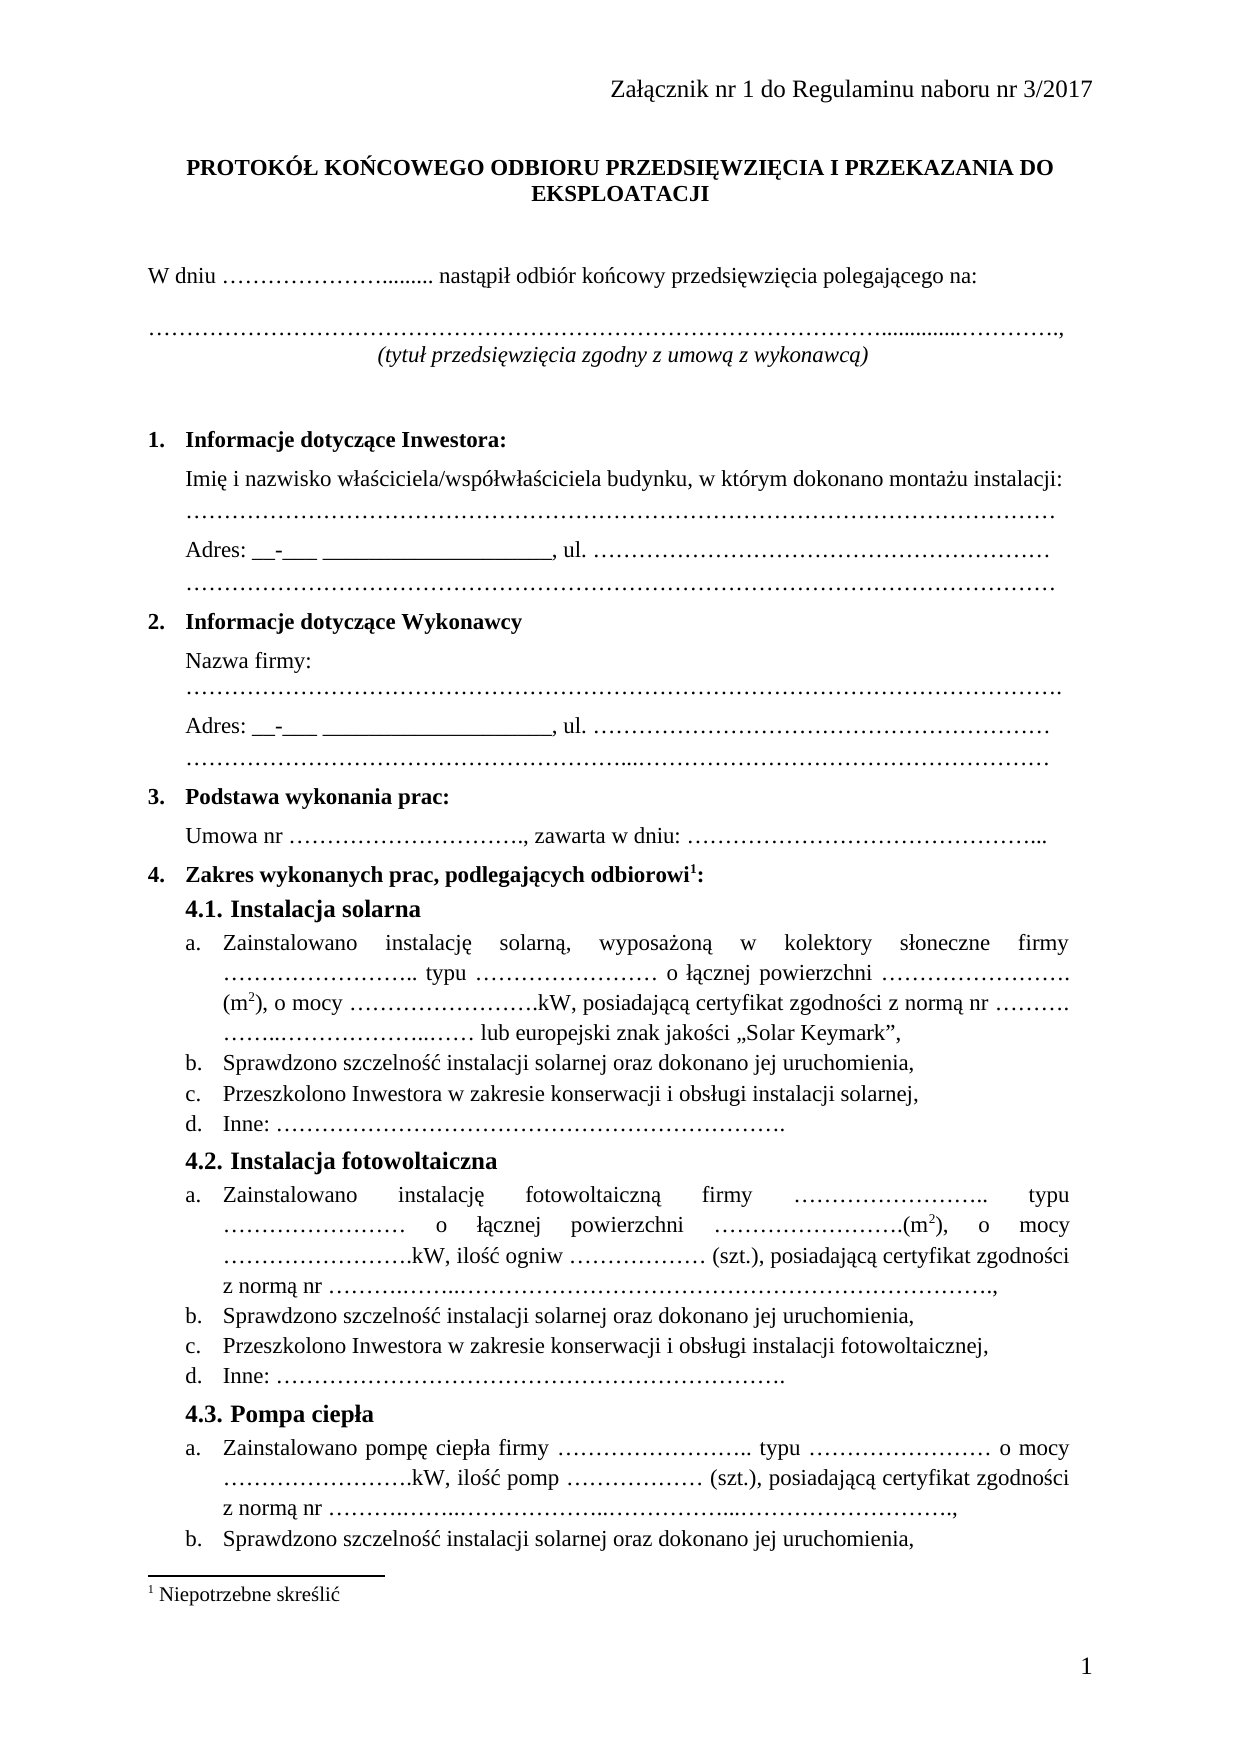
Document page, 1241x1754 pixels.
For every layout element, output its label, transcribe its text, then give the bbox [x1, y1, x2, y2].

table_header Informacje dotyczące Inwestora: [136, 420, 1081, 459]
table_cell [136, 929, 1081, 1561]
table_cell Umowa nr …………………………., zawarta w dniu: ………………………………………... [136, 816, 1081, 855]
table_cell Adres: __-___ ____________________, ul. …………………………………………………… …………………………………………………………………………………………………… [136, 530, 1081, 602]
subtitle PROTOKÓŁ KOŃCOWEGO ODBIORU PRZEDSIĘWZIĘCIA I PRZEKAZANIA DO EKSPLOATACJI [148, 154, 1093, 235]
table_cell Nazwa firmy: ……………………………………………………………………………………………………. [136, 640, 1081, 706]
table_cell Informacje dotyczące Wykonawcy [136, 602, 1081, 640]
table_cell Podstawa wykonania prac: [136, 777, 1081, 816]
table_cell Zakres wykonanych prac, podlegających odbiorowi: Instalacja solarna [136, 855, 1081, 929]
text ……………………………………………………………………………………..............…………., [148, 314, 1093, 341]
text (tytuł przedsięwzięcia zgodny z umową z wykonawcą) [148, 341, 1093, 367]
text W dniu …………………......... nastąpił odbiór końcowy przedsięwzięcia polegającego na: [148, 262, 1093, 288]
table_cell Adres: __-___ ____________________, ul. …………………………………………………… …………………………………………………...……………………………………………… [136, 706, 1081, 777]
table_cell Imię i nazwisko właściciela/współwłaściciela budynku, w którym dokonano montażu instalacji: …………………………………………………………………………………………………… [136, 459, 1081, 530]
